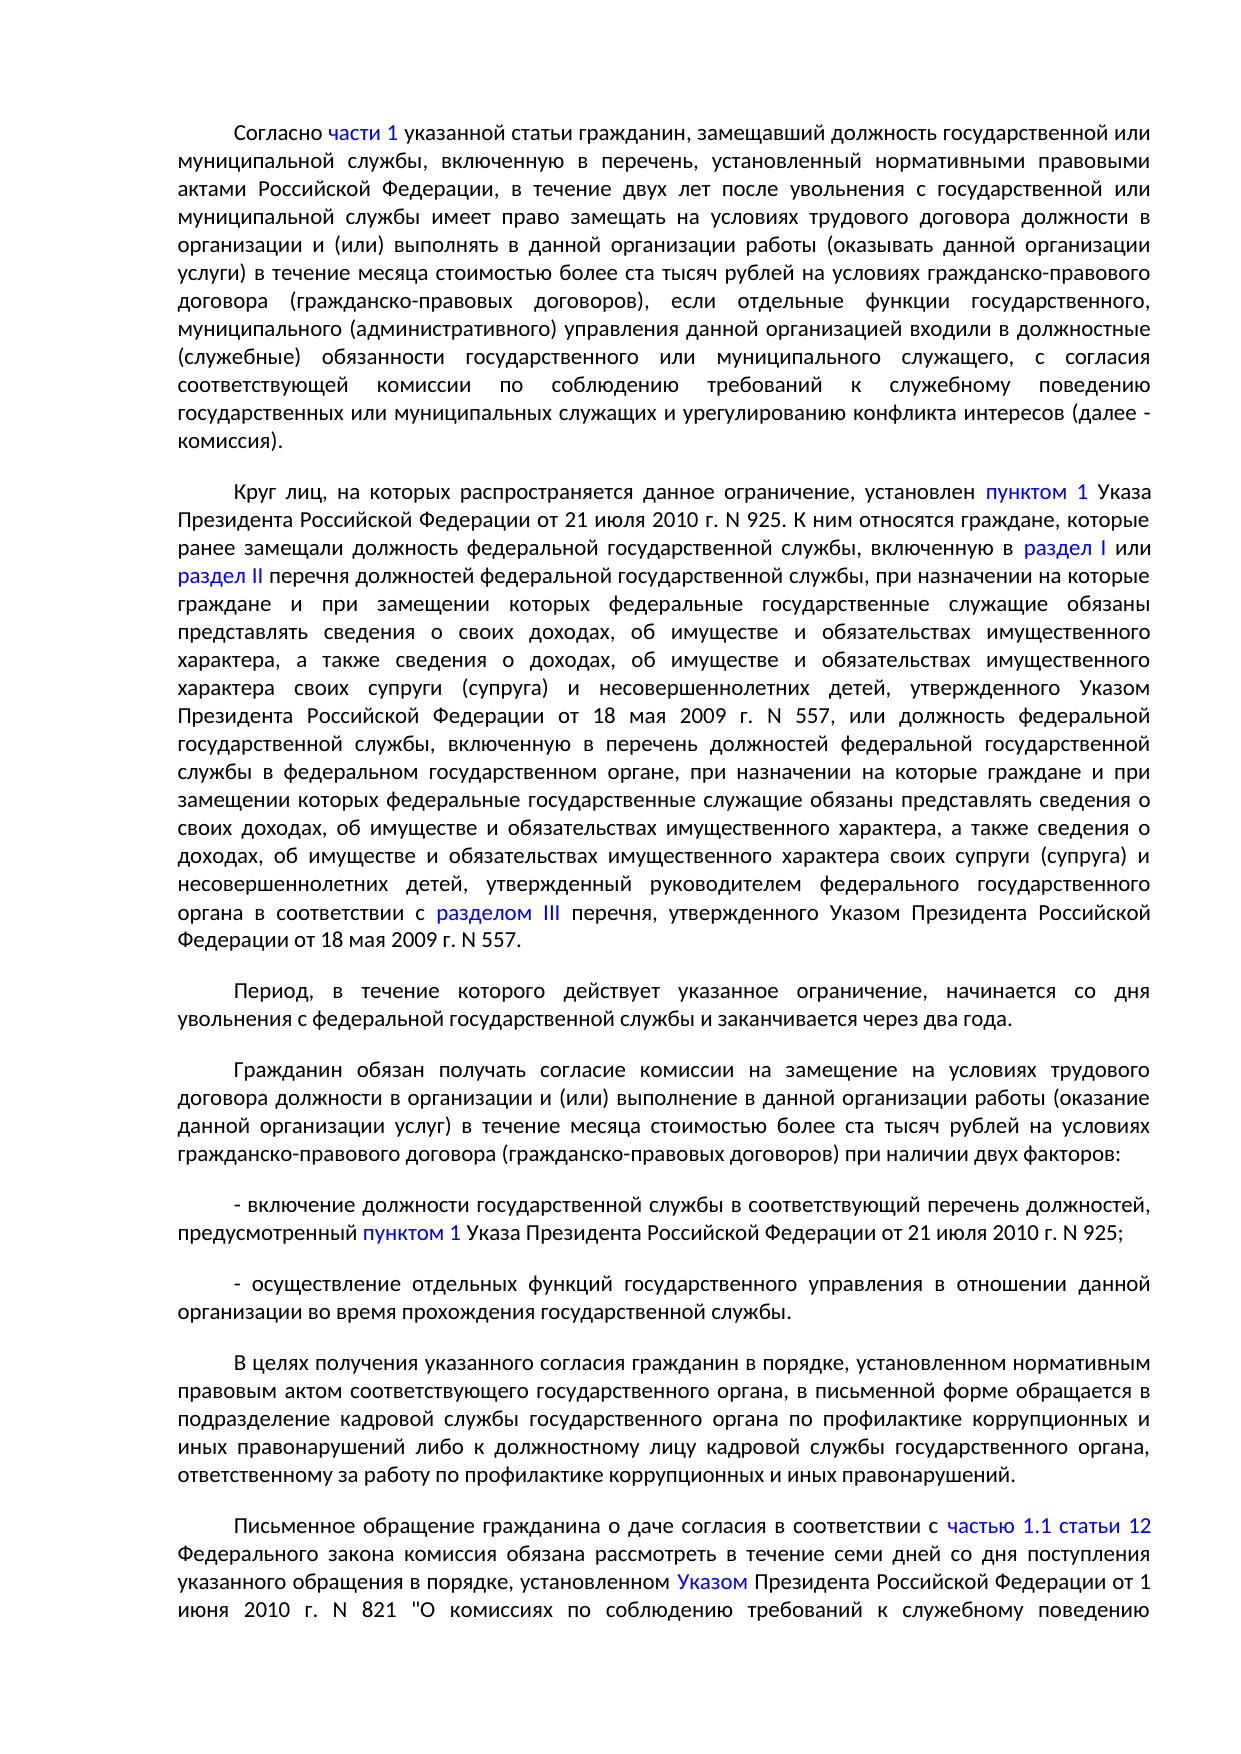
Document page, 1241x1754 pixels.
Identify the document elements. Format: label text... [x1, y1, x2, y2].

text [177, 1511, 1152, 1623]
text Согласно части 1 указанной статьи гражданин, замещавший должность государственной или муниципальной службы, включенную в перечень, установленный нормативными правовыми актами Российской Федерации, в течение двух лет после увольнения с государственной или муниципальной службы имеет право замещать на условиях трудового договора должности в организации и (или) выполнять в данной организации работы (оказывать данной организации услуги) в течение месяца стоимостью более ста тысяч рублей на условиях гражданско-правового договора (гражданско-правовых договоров), если отдельные функции государственного, муниципального (административного) управления данной организацией входили в должностные (служебные) обязанности государственного или муниципального служащего, с согласия соответствующей комиссии по соблюдению требований к служебному поведению государственных или муниципальных служащих и урегулированию конфликта интересов (далее - комиссия). [177, 118, 1152, 454]
text - включение должности государственной службы в соответствующий перечень должностей, предусмотренный пунктом 1 Указа Президента Российской Федерации от 21 июля 2010 г. N 925; [177, 1191, 1152, 1247]
text В целях получения указанного согласия гражданин в порядке, установленном нормативным правовым актом соответствующего государственного органа, в письменной форме обращается в подразделение кадровой службы государственного органа по профилактике коррупционных и иных правонарушений либо к должностному лицу кадровой службы государственного органа, ответственному за работу по профилактике коррупционных и иных правонарушений. [177, 1348, 1152, 1488]
text - осуществление отдельных функций государственного управления в отношении данной организации во время прохождения государственной службы. [177, 1269, 1152, 1326]
text Круг лиц, на которых распространяется данное ограничение, установлен пунктом 1 Указа Президента Российской Федерации от 21 июля 2010 г. N 925. К ним относятся граждане, которые ранее замещали должность федеральной государственной службы, включенную в раздел I или раздел II перечня должностей федеральной государственной службы, при назначении на которые граждане и при замещении которых федеральные государственные служащие обязаны представлять сведения о своих доходах, об имуществе и обязательствах имущественного характера, а также сведения о доходах, об имуществе и обязательствах имущественного характера своих супруги (супруга) и несовершеннолетних детей, утвержденного Указом Президента Российской Федерации от 18 мая 2009 г. N 557, или должность федеральной государственной службы, включенную в перечень должностей федеральной государственной службы в федеральном государственном органе, при назначении на которые граждане и при замещении которых федеральные государственные служащие обязаны представлять сведения о своих доходах, об имуществе и обязательствах имущественного характера, а также сведения о доходах, об имуществе и обязательствах имущественного характера своих супруги (супруга) и несовершеннолетних детей, утвержденный руководителем федерального государственного органа в соответствии с разделом III перечня, утвержденного Указом Президента Российской Федерации от 18 мая 2009 г. N 557. [177, 477, 1152, 954]
text Период, в течение которого действует указанное ограничение, начинается со дня увольнения с федеральной государственной службы и заканчивается через два года. [177, 977, 1152, 1033]
text Гражданин обязан получать согласие комиссии на замещение на условиях трудового договора должности в организации и (или) выполнение в данной организации работы (оказание данной организации услуг) в течение месяца стоимостью более ста тысяч рублей на условиях гражданско-правового договора (гражданско-правовых договоров) при наличии двух факторов: [177, 1056, 1152, 1168]
